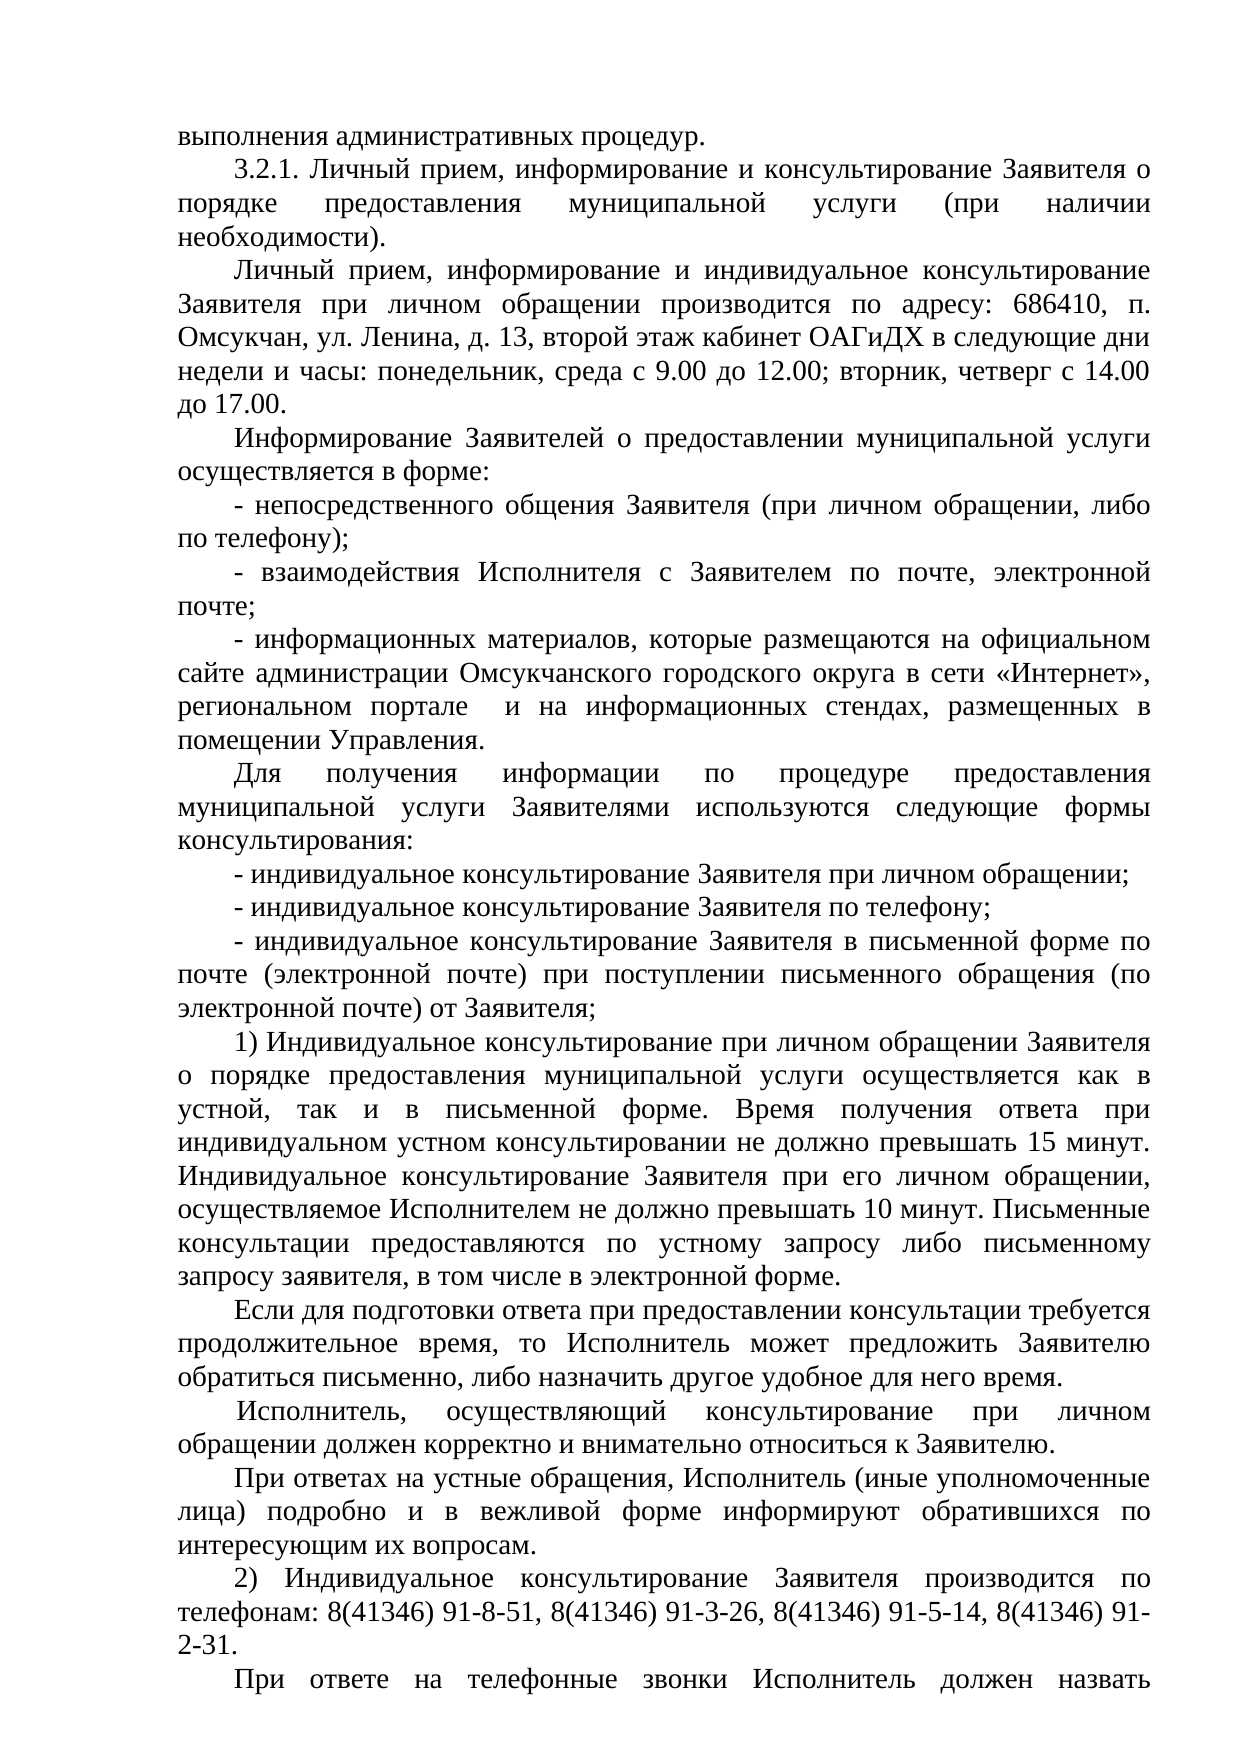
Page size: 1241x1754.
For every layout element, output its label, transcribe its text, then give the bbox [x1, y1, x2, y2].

list Индивидуальное консультирование при личном обращении Заявителя о порядке предоставления муниципальной услуги осуществляется как в устной, так и в письменной форме. Время получения ответа при индивидуальном устном консультировании не должно превышать 15 минут. Индивидуальное консультирование Заявителя при его личном обращении, осуществляемое Исполнителем не должно превышать 10 минут. Письменные консультации предоставляются по устному запросу либо письменному запросу заявителя, в том числе в электронной форме. [177, 1024, 1152, 1292]
text 2) Индивидуальное консультирование Заявителя производится по телефонам: 8(41346) 91-8-51, 8(41346) 91-3-26, 8(41346) 91-5-14, 8(41346) 91-2-31. [177, 1560, 1152, 1661]
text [177, 118, 1152, 152]
text - информационных материалов, которые размещаются на официальном сайте администрации Омсукчанского городского округа в сети «Интернет», региональном портале и на информационных стендах, размещенных в помещении Управления. [177, 621, 1152, 755]
text Личный прием, информирование и индивидуальное консультирование Заявителя при личном обращении производится по адресу: 686410, п. Омсукчан, ул. Ленина, д. 13, второй этаж кабинет ОАГиДХ в следующие дни недели и часы: понедельник, среда с 9.00 до 12.00; вторник, четверг с 14.00 до 17.00. [177, 252, 1152, 420]
text Информирование Заявителей о предоставлении муниципальной услуги осуществляется в форме: [177, 420, 1152, 487]
text - индивидуальное консультирование Заявителя по телефону; [177, 889, 1152, 923]
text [177, 1661, 1152, 1694]
text Для получения информации по процедуре предоставления муниципальной услуги Заявителями используются следующие формы консультирования: [177, 755, 1152, 856]
text Исполнитель, осуществляющий консультирование при личном обращении должен корректно и внимательно относиться к Заявителю. [177, 1393, 1152, 1460]
text Если для подготовки ответа при предоставлении консультации требуется продолжительное время, то Исполнитель может предложить Заявителю обратиться письменно, либо назначить другое удобное для него время. [177, 1292, 1152, 1393]
text - индивидуальное консультирование Заявителя при личном обращении; [177, 856, 1152, 889]
text - индивидуальное консультирование Заявителя в письменной форме по почте (электронной почте) при поступлении письменного обращения (по электронной почте) от Заявителя; [177, 923, 1152, 1024]
text 3.2.1. Личный прием, информирование и консультирование Заявителя о порядке предоставления муниципальной услуги (при наличии необходимости). [177, 152, 1152, 252]
text - взаимодействия Исполнителя с Заявителем по почте, электронной почте; [177, 554, 1152, 621]
text - непосредственного общения Заявителя (при личном обращении, либо по телефону); [177, 487, 1152, 554]
text При ответах на устные обращения, Исполнитель (иные уполномоченные лица) подробно и в вежливой форме информируют обратившихся по интересующим их вопросам. [177, 1460, 1152, 1560]
